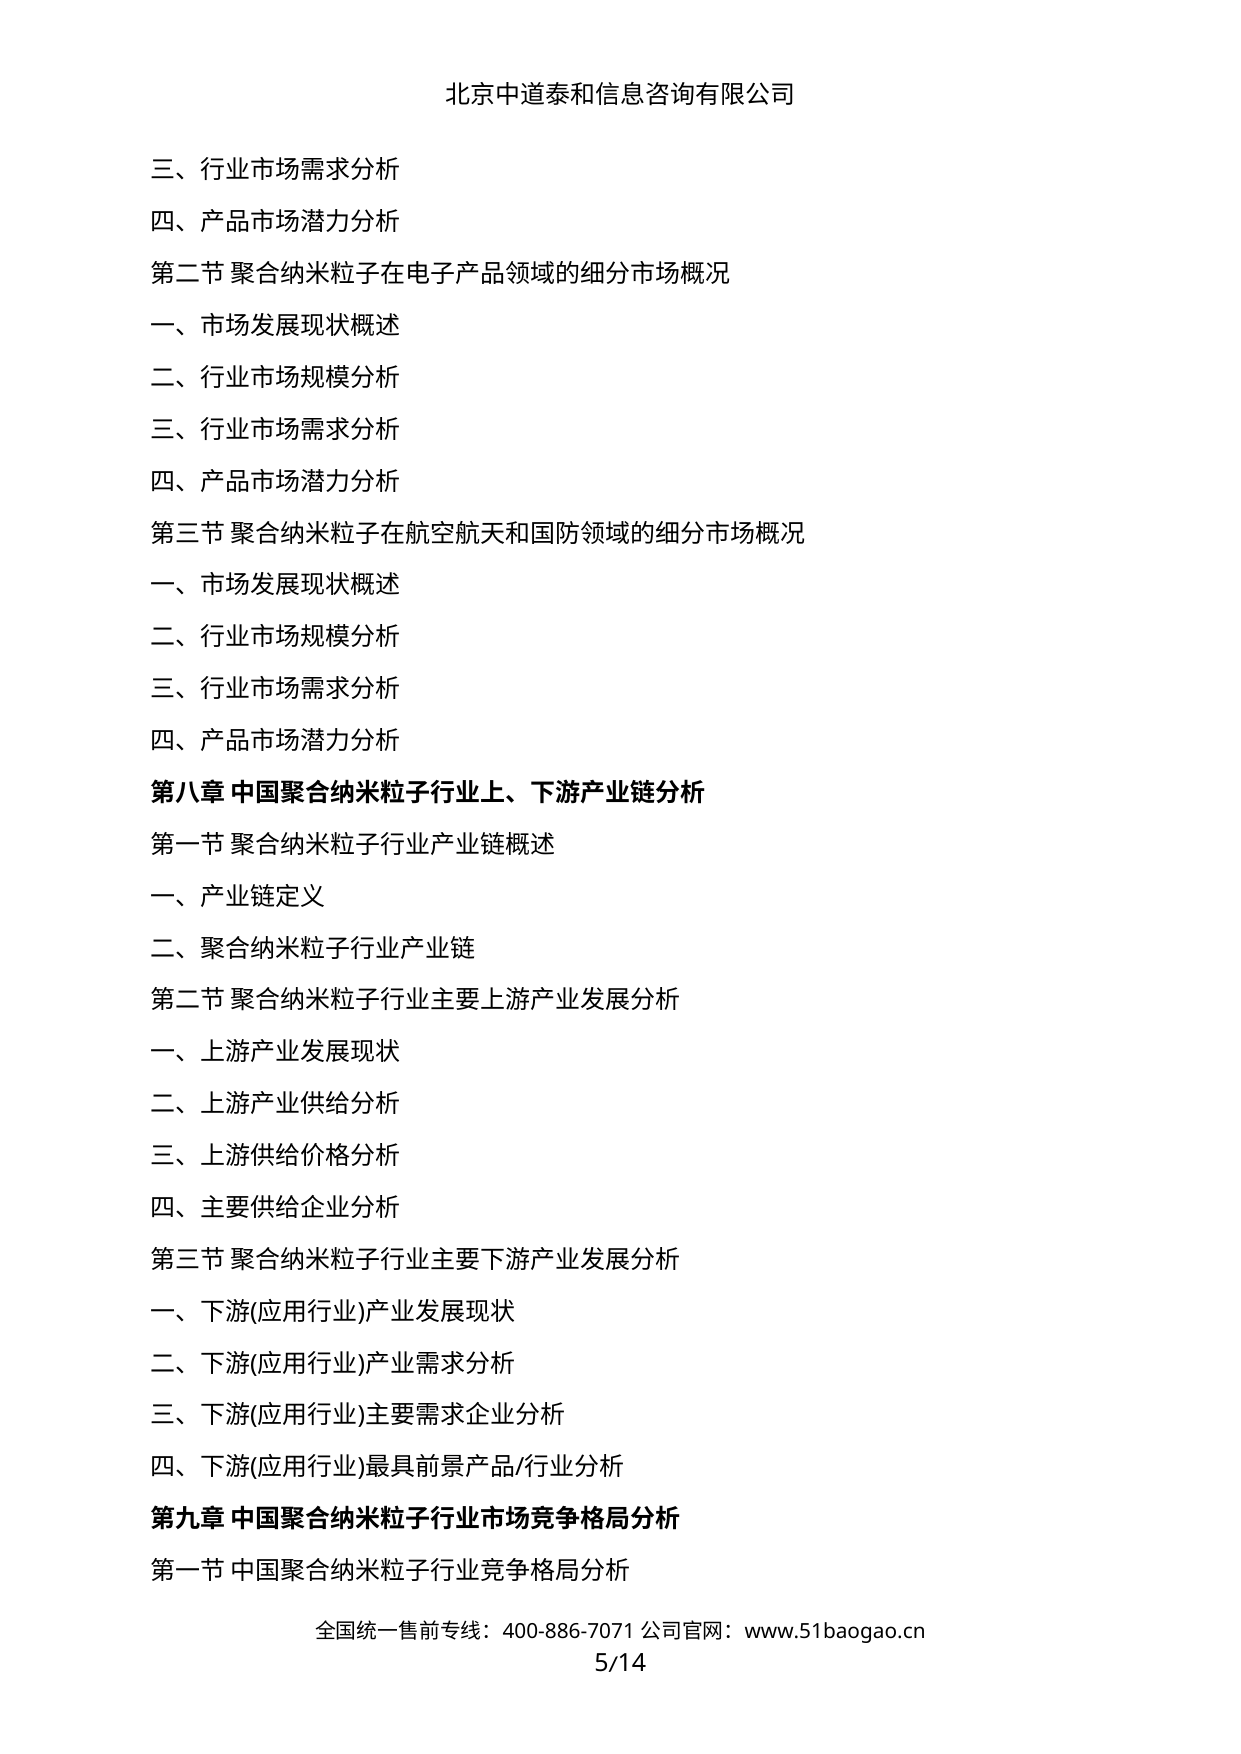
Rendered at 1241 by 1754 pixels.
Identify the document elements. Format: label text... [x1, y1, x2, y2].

text 第二节 聚合纳米粒子在电子产品领域的细分市场概况 [150, 254, 1090, 290]
text 第一节 中国聚合纳米粒子行业竞争格局分析 [150, 1551, 1090, 1587]
text 二、聚合纳米粒子行业产业链 [150, 928, 1090, 964]
text 三、行业市场需求分析 [150, 669, 1090, 705]
text 第一节 聚合纳米粒子行业产业链概述 [150, 824, 1090, 861]
text 三、上游供给价格分析 [150, 1136, 1090, 1172]
text 一、市场发展现状概述 [150, 565, 1090, 601]
text 第八章 中国聚合纳米粒子行业上、下游产业链分析 [150, 772, 1090, 809]
text 四、下游(应用行业)最具前景产品/行业分析 [150, 1447, 1090, 1483]
text 四、产品市场潜力分析 [150, 721, 1090, 757]
text 一、市场发展现状概述 [150, 306, 1090, 342]
text 一、上游产业发展现状 [150, 1032, 1090, 1068]
text 第三节 聚合纳米粒子在航空航天和国防领域的细分市场概况 [150, 513, 1090, 549]
text 第九章 中国聚合纳米粒子行业市场竞争格局分析 [150, 1499, 1090, 1535]
text 一、下游(应用行业)产业发展现状 [150, 1291, 1090, 1327]
text 四、产品市场潜力分析 [150, 461, 1090, 497]
text 三、行业市场需求分析 [150, 409, 1090, 446]
text 第三节 聚合纳米粒子行业主要下游产业发展分析 [150, 1239, 1090, 1276]
text 二、下游(应用行业)产业需求分析 [150, 1343, 1090, 1379]
text 第二节 聚合纳米粒子行业主要上游产业发展分析 [150, 980, 1090, 1016]
text 三、行业市场需求分析 [150, 150, 1090, 186]
text 四、产品市场潜力分析 [150, 202, 1090, 238]
text 三、下游(应用行业)主要需求企业分析 [150, 1395, 1090, 1431]
text 二、上游产业供给分析 [150, 1084, 1090, 1120]
text 二、行业市场规模分析 [150, 357, 1090, 394]
text 四、主要供给企业分析 [150, 1187, 1090, 1224]
text 二、行业市场规模分析 [150, 617, 1090, 653]
text 一、产业链定义 [150, 876, 1090, 912]
